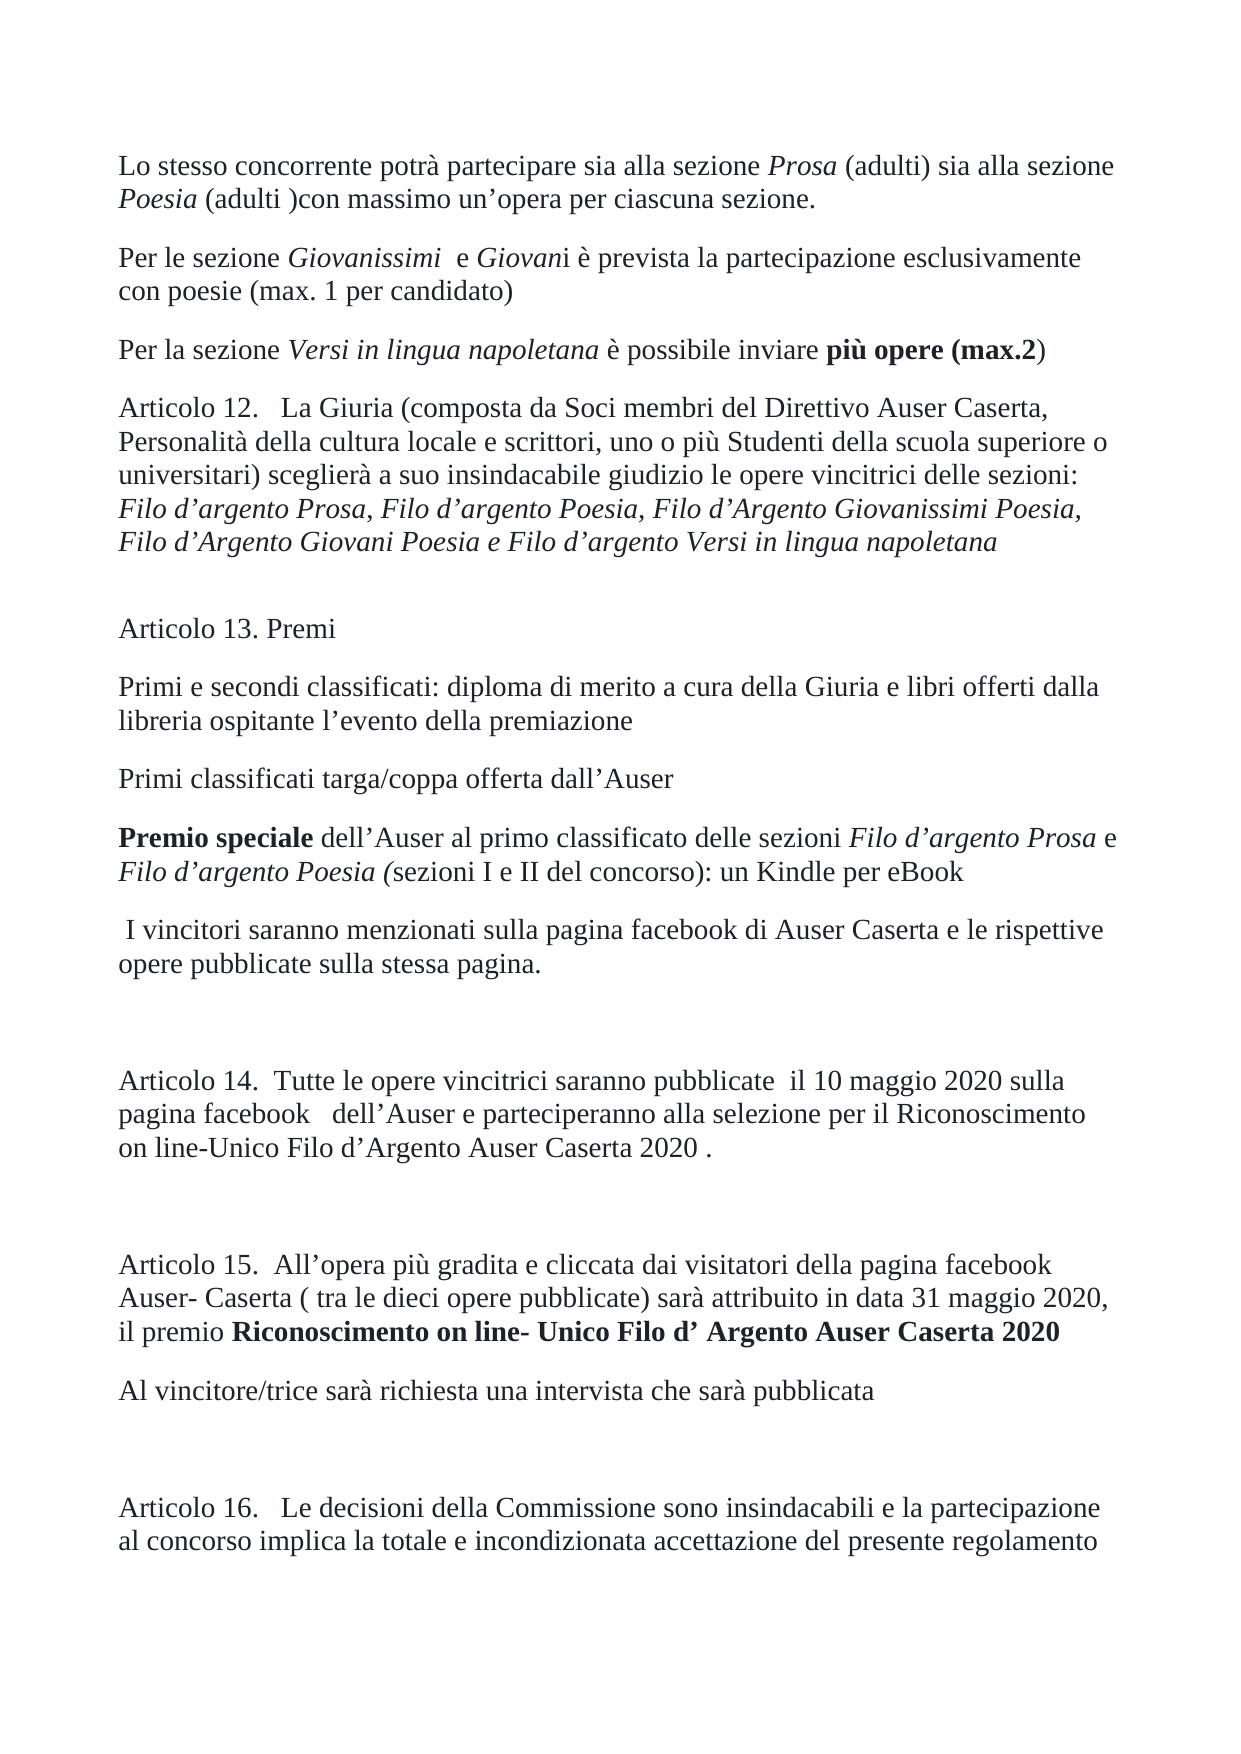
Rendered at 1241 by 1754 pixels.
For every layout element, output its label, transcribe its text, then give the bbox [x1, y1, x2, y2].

text Al vincitore/trice sarà richiesta una intervista che sarà pubblicata [118, 1373, 1122, 1406]
text Primi e secondi classificati: diploma di merito a cura della Giuria e libri offerti dalla libreria ospitante l’evento della premiazione [118, 669, 1122, 737]
text Lo stesso concorrente potrà partecipare sia alla sezione Prosa (adulti) sia alla sezione Poesia (adulti )con massimo un’opera per ciascuna sezione. [118, 148, 1122, 215]
text Per le sezione Giovanissimi e Giovani è prevista la partecipazione esclusivamente con poesie (max. 1 per candidato) [118, 240, 1122, 307]
text Articolo 13. Premi [118, 611, 1122, 644]
text Articolo 16. Le decisioni della Commissione sono insindacabili e la partecipazione al concorso implica la totale e incondizionata accettazione del presente regolamento [118, 1490, 1122, 1557]
text Premio speciale dell’Auser al primo classificato delle sezioni Filo d’argento Prosa e Filo d’argento Poesia (sezioni I e II del concorso): un Kindle per eBook [118, 820, 1122, 887]
text Articolo 14. Tutte le opere vincitrici saranno pubblicate il 10 maggio 2020 sulla pagina facebook dell’Auser e parteciperanno alla selezione per il Riconoscimento on line-Unico Filo d’Argento Auser Caserta 2020 . [118, 1063, 1122, 1163]
text Articolo 12. La Giuria (composta da Soci membri del Direttivo Auser Caserta, Personalità della cultura locale e scrittori, uno o più Studenti della scuola superiore o universitari) sceglierà a suo insindacabile giudizio le opere vincitrici delle sezioni: Filo d’argento Prosa, Filo d’argento Poesia, Filo d’Argento Giovanissimi Poesia, Filo d’Argento Giovani Poesia e Filo d’argento Versi in lingua napoletana [118, 390, 1122, 586]
text Articolo 15. All’opera più gradita e cliccata dai visitatori della pagina facebook Auser- Caserta ( tra le dieci opere pubblicate) sarà attribuito in data 31 maggio 2020, il premio Riconoscimento on line- Unico Filo d’ Argento Auser Caserta 2020 [118, 1247, 1122, 1348]
text Primi classificati targa/coppa offerta dall’Auser [118, 762, 1122, 795]
text Per la sezione Versi in lingua napoletana è possibile inviare più opere (max.2) [118, 332, 1122, 365]
text I vincitori saranno menzionati sulla pagina facebook di Auser Caserta e le rispettive opere pubblicate sulla stessa pagina. [118, 912, 1122, 979]
